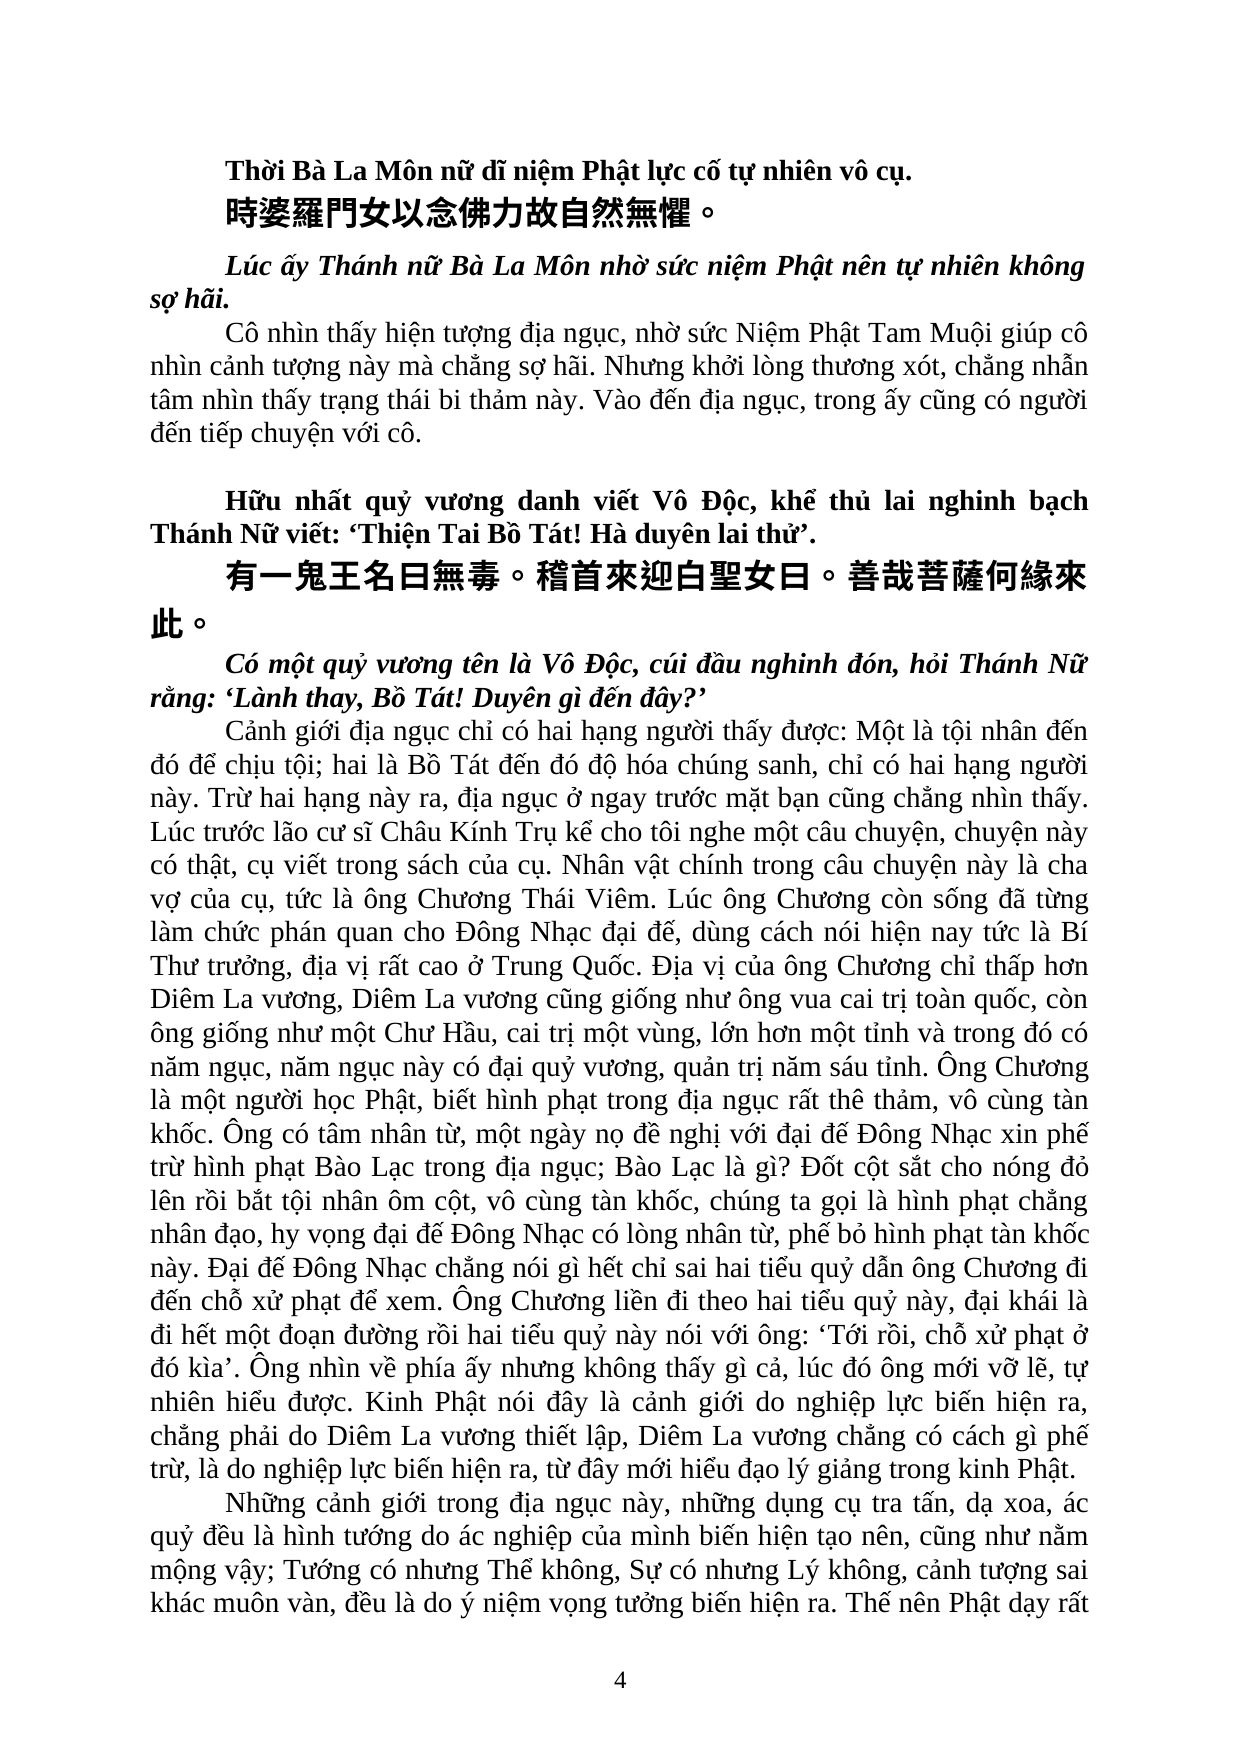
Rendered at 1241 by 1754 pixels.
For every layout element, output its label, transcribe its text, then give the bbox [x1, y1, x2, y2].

text Có một quỷ vương tên là Vô Ðộc, cúi đầu nghinh đón, hỏi Thánh Nữ rằng: ‘Lành thay, Bồ Tát! Duyên gì đến đây?’ [150, 646, 1090, 713]
text Cảnh giới địa ngục chỉ có hai hạng người thấy được: Một là tội nhân đến đó để chịu tội; hai là Bồ Tát đến đó độ hóa chúng sanh, chỉ có hai hạng người này. Trừ hai hạng này ra, địa ngục ở ngay trước mặt bạn cũng chẳng nhìn thấy. Lúc trước lão cư sĩ Châu Kính Trụ kể cho tôi nghe một câu chuyện, chuyện này có thật, cụ viết trong sách của cụ. Nhân vật chính trong câu chuyện này là cha vợ của cụ, tức là ông Chương Thái Viêm. Lúc ông Chương còn sống đã từng làm chức phán quan cho Ðông Nhạc đại đế, dùng cách nói hiện nay tức là Bí Thư trưởng, địa vị rất cao ở Trung Quốc. Địa vị của ông Chương chỉ thấp hơn Diêm La vương, Diêm La vương cũng giống như ông vua cai trị toàn quốc, còn ông giống như một Chư Hầu, cai trị một vùng, lớn hơn một tỉnh và trong đó có năm ngục, năm ngục này có đại quỷ vương, quản trị năm sáu tỉnh. Ông Chương là một người học Phật, biết hình phạt trong địa ngục rất thê thảm, vô cùng tàn khốc. Ông có tâm nhân từ, một ngày nọ đề nghị với đại đế Ðông Nhạc xin phế trừ hình phạt Bào Lạc trong địa ngục; Bào Lạc là gì? Ðốt cột sắt cho nóng đỏ lên rồi bắt tội nhân ôm cột, vô cùng tàn khốc, chúng ta gọi là hình phạt chẳng nhân đạo, hy vọng đại đế Ðông Nhạc có lòng nhân từ, phế bỏ hình phạt tàn khốc này. Đại đế Ðông Nhạc chẳng nói gì hết chỉ sai hai tiểu quỷ dẫn ông Chương đi đến chỗ xử phạt để xem. Ông Chương liền đi theo hai tiểu quỷ này, đại khái là đi hết một đoạn đường rồi hai tiểu quỷ này nói với ông: ‘Tới rồi, chỗ xử phạt ở đó kìa’. Ông nhìn về phía ấy nhưng không thấy gì cả, lúc đó ông mới vỡ lẽ, tự nhiên hiểu được. Kinh Phật nói đây là cảnh giới do nghiệp lực biến hiện ra, chẳng phải do Diêm La vương thiết lập, Diêm La vương chẳng có cách gì phế trừ, là do nghiệp lực biến hiện ra, từ đây mới hiểu đạo lý giảng trong kinh Phật. [150, 713, 1090, 1485]
text Cô nhìn thấy hiện tượng địa ngục, nhờ sức Niệm Phật Tam Muội giúp cô nhìn cảnh tượng này mà chẳng sợ hãi. Nhưng khởi lòng thương xót, chẳng nhẫn tâm nhìn thấy trạng thái bi thảm này. Vào đến địa ngục, trong ấy cũng có người đến tiếp chuyện với cô. [150, 315, 1090, 449]
text 時婆羅門女以念佛力故自然無懼。 [150, 187, 1090, 235]
text 有一鬼王名曰無毒。稽首來迎白聖女曰。善哉菩薩何緣來此。 [150, 550, 1090, 646]
text Hữu nhất quỷ vương danh viết Vô Ðộc, khể thủ lai nghinh bạch Thánh Nữ viết: ‘Thiện Tai Bồ Tát! Hà duyên lai thử’. [150, 483, 1090, 550]
text Lúc ấy Thánh nữ Bà La Môn nhờ sức niệm Phật nên tự nhiên không sợ hãi. [150, 248, 1090, 315]
text Thời Bà La Môn nữ dĩ niệm Phật lực cố tự nhiên vô cụ. [150, 153, 1090, 187]
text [150, 1485, 1090, 1619]
